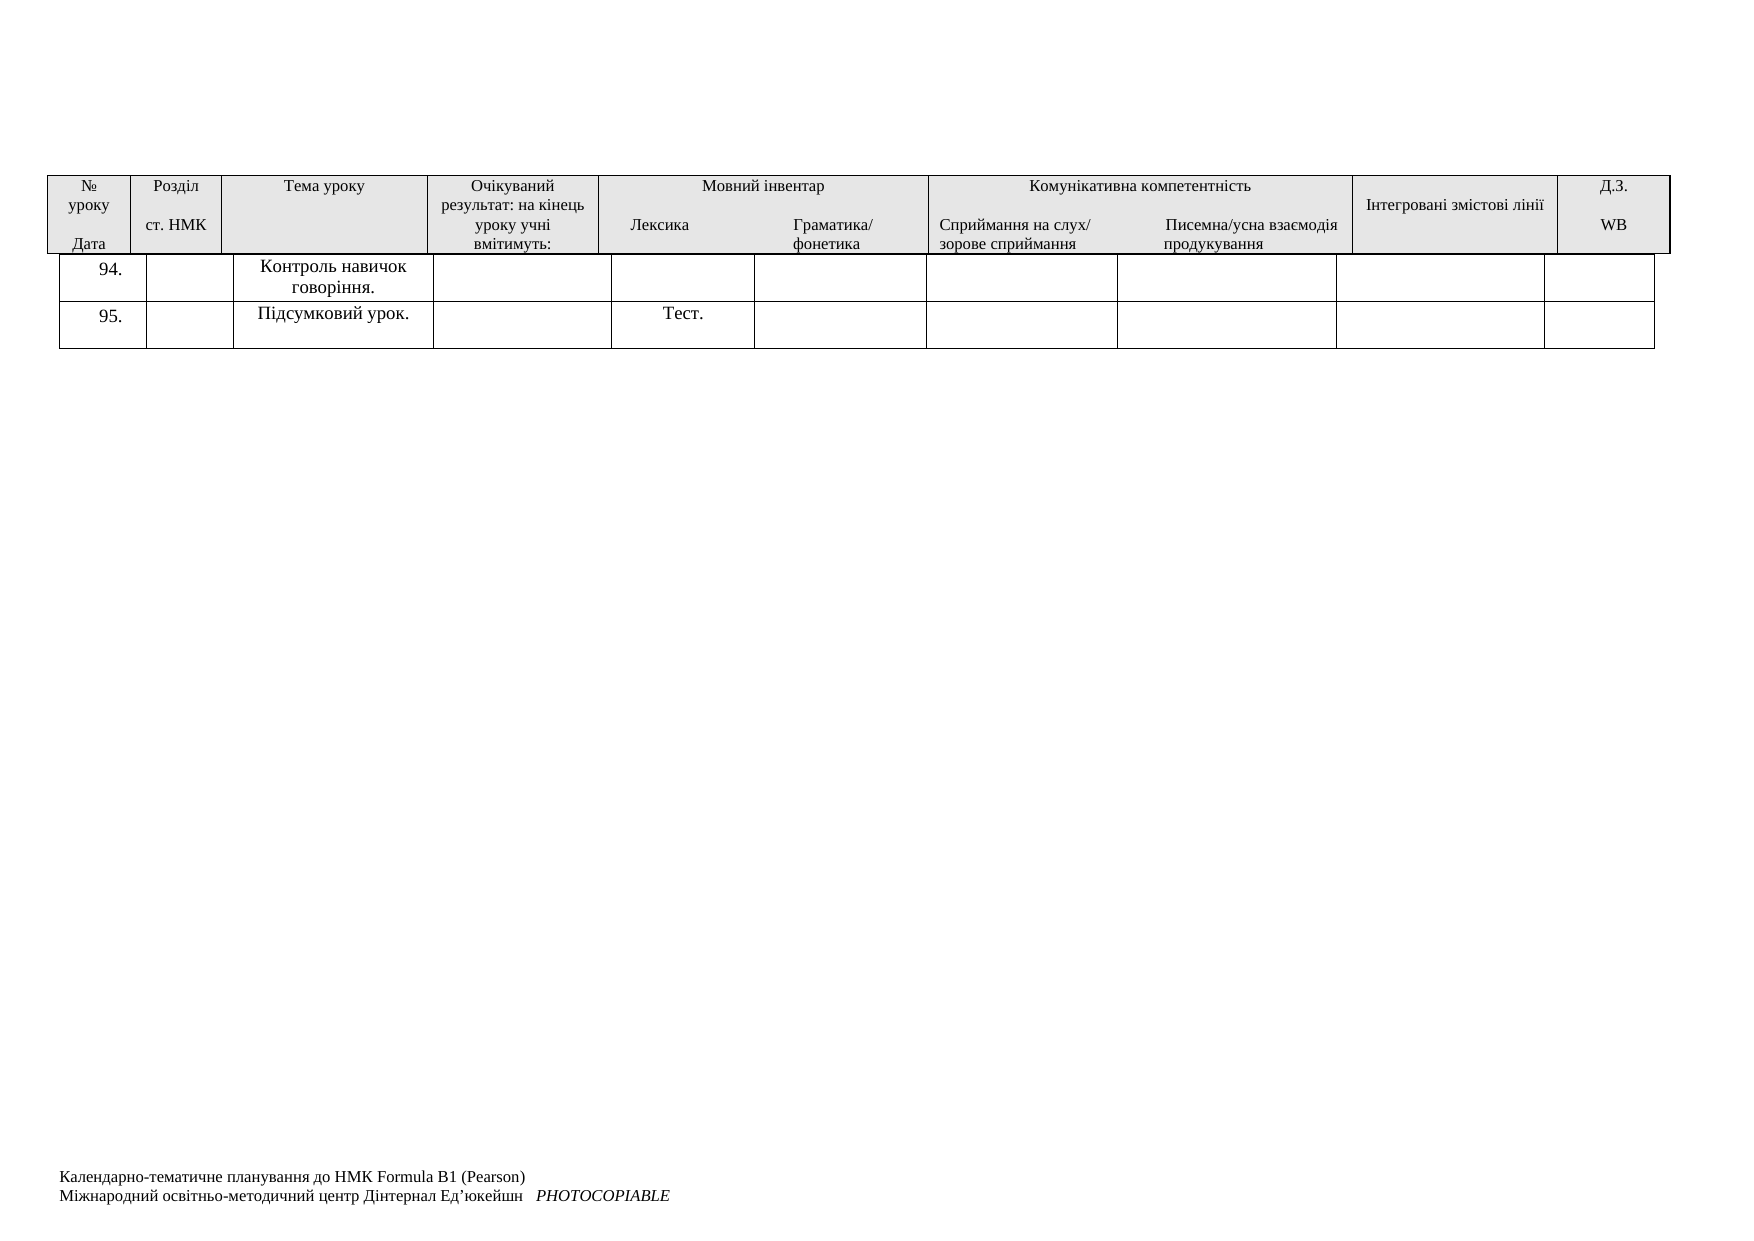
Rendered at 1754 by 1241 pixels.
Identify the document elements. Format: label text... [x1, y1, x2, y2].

table_cell [1337, 255, 1544, 301]
table_cell [1118, 302, 1336, 347]
table_cell [1545, 255, 1654, 301]
table_cell [612, 255, 754, 301]
table_cell [927, 302, 1117, 347]
table_cell [60, 255, 146, 301]
table_cell [1118, 255, 1336, 301]
table_cell Контроль навичок говоріння. [234, 255, 433, 301]
table_cell [147, 302, 233, 347]
table_cell [147, 255, 233, 301]
table_cell [60, 302, 146, 347]
table_cell Тест. [612, 302, 754, 347]
table_cell [755, 302, 926, 347]
table_cell [1337, 302, 1544, 347]
table_cell [434, 302, 611, 347]
table_cell [927, 255, 1117, 301]
table_cell [434, 255, 611, 301]
table_cell Підсумковий урок. [234, 302, 433, 347]
table_cell [755, 255, 926, 301]
table_cell [1545, 302, 1654, 347]
